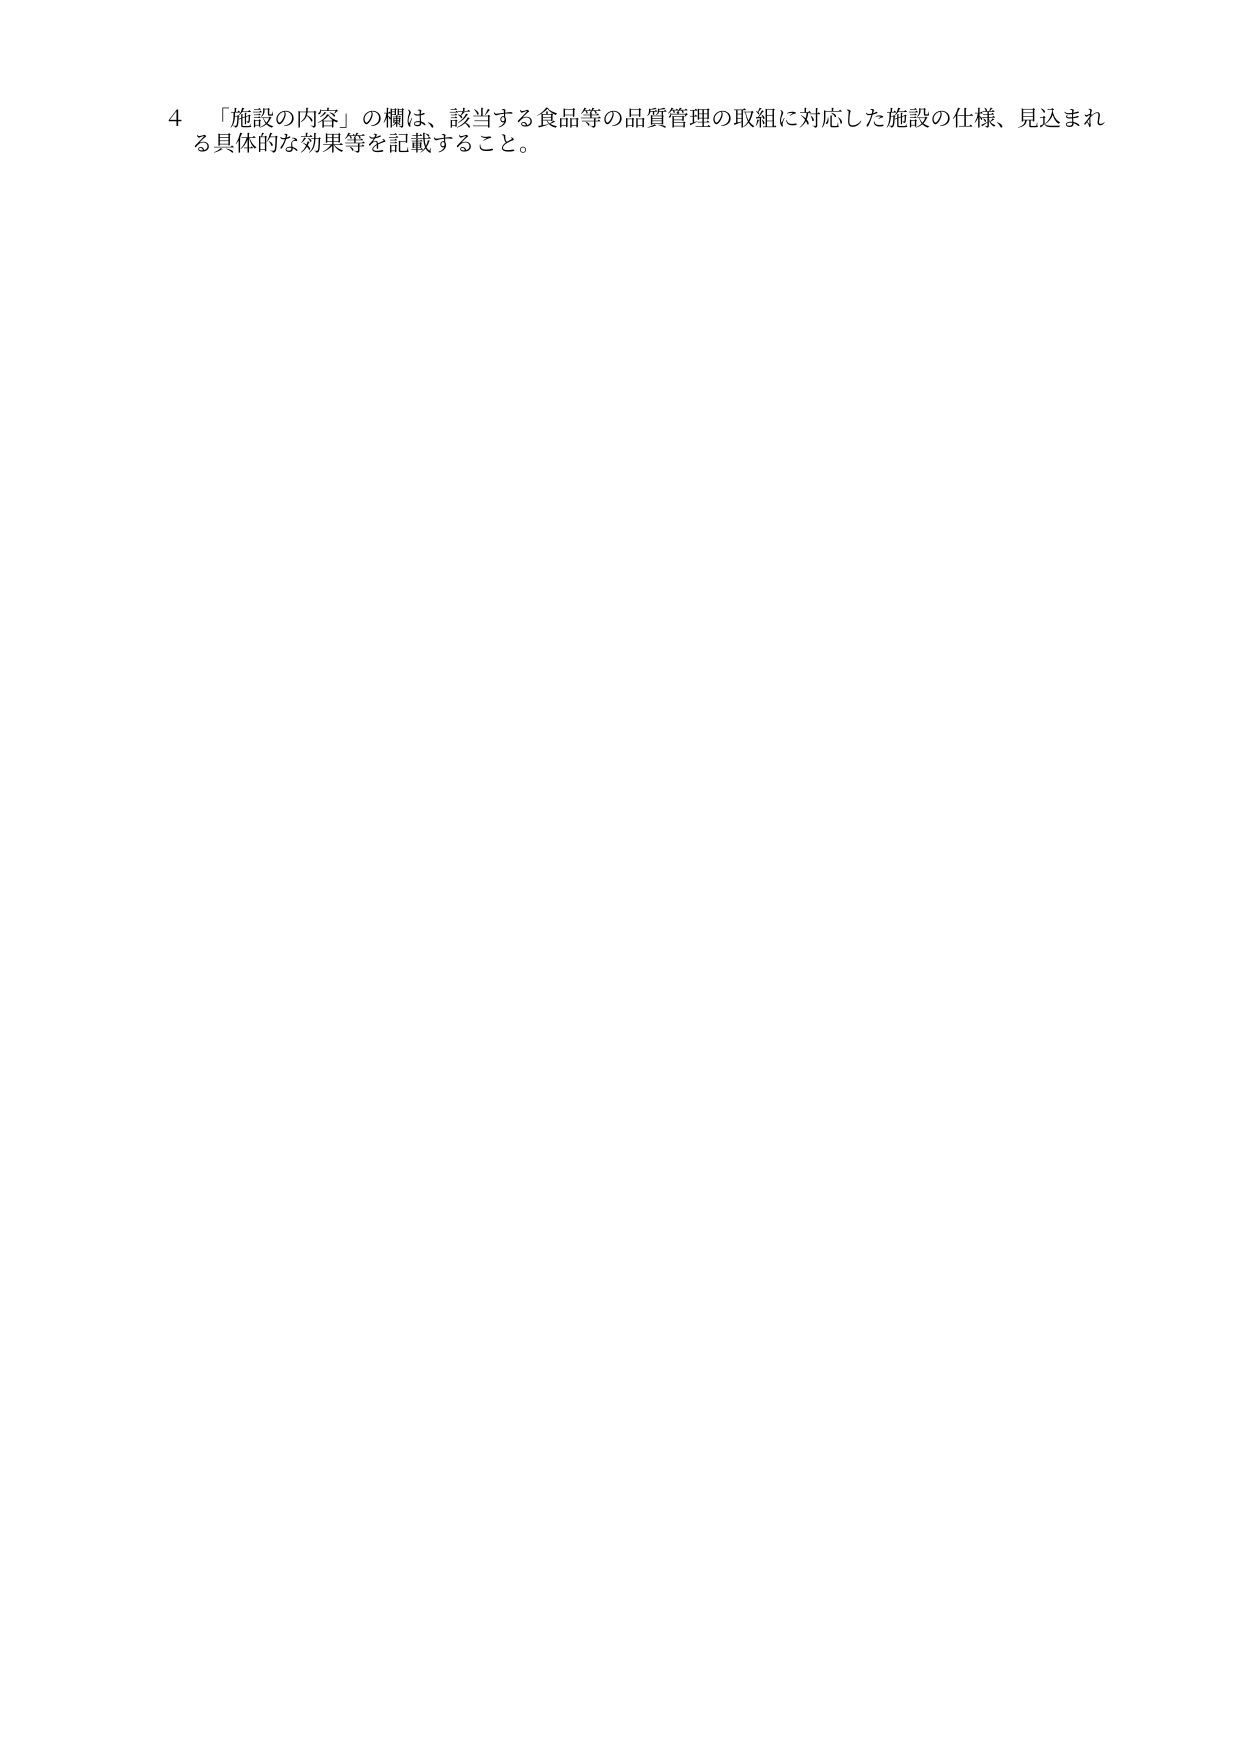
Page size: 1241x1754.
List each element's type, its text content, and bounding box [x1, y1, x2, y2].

text ４ 「施設の内容」の欄は、該当する食品等の品質管理の取組に対応した施設の仕様、見込まれる具体的な効果等を記載すること。 [164, 106, 1107, 156]
